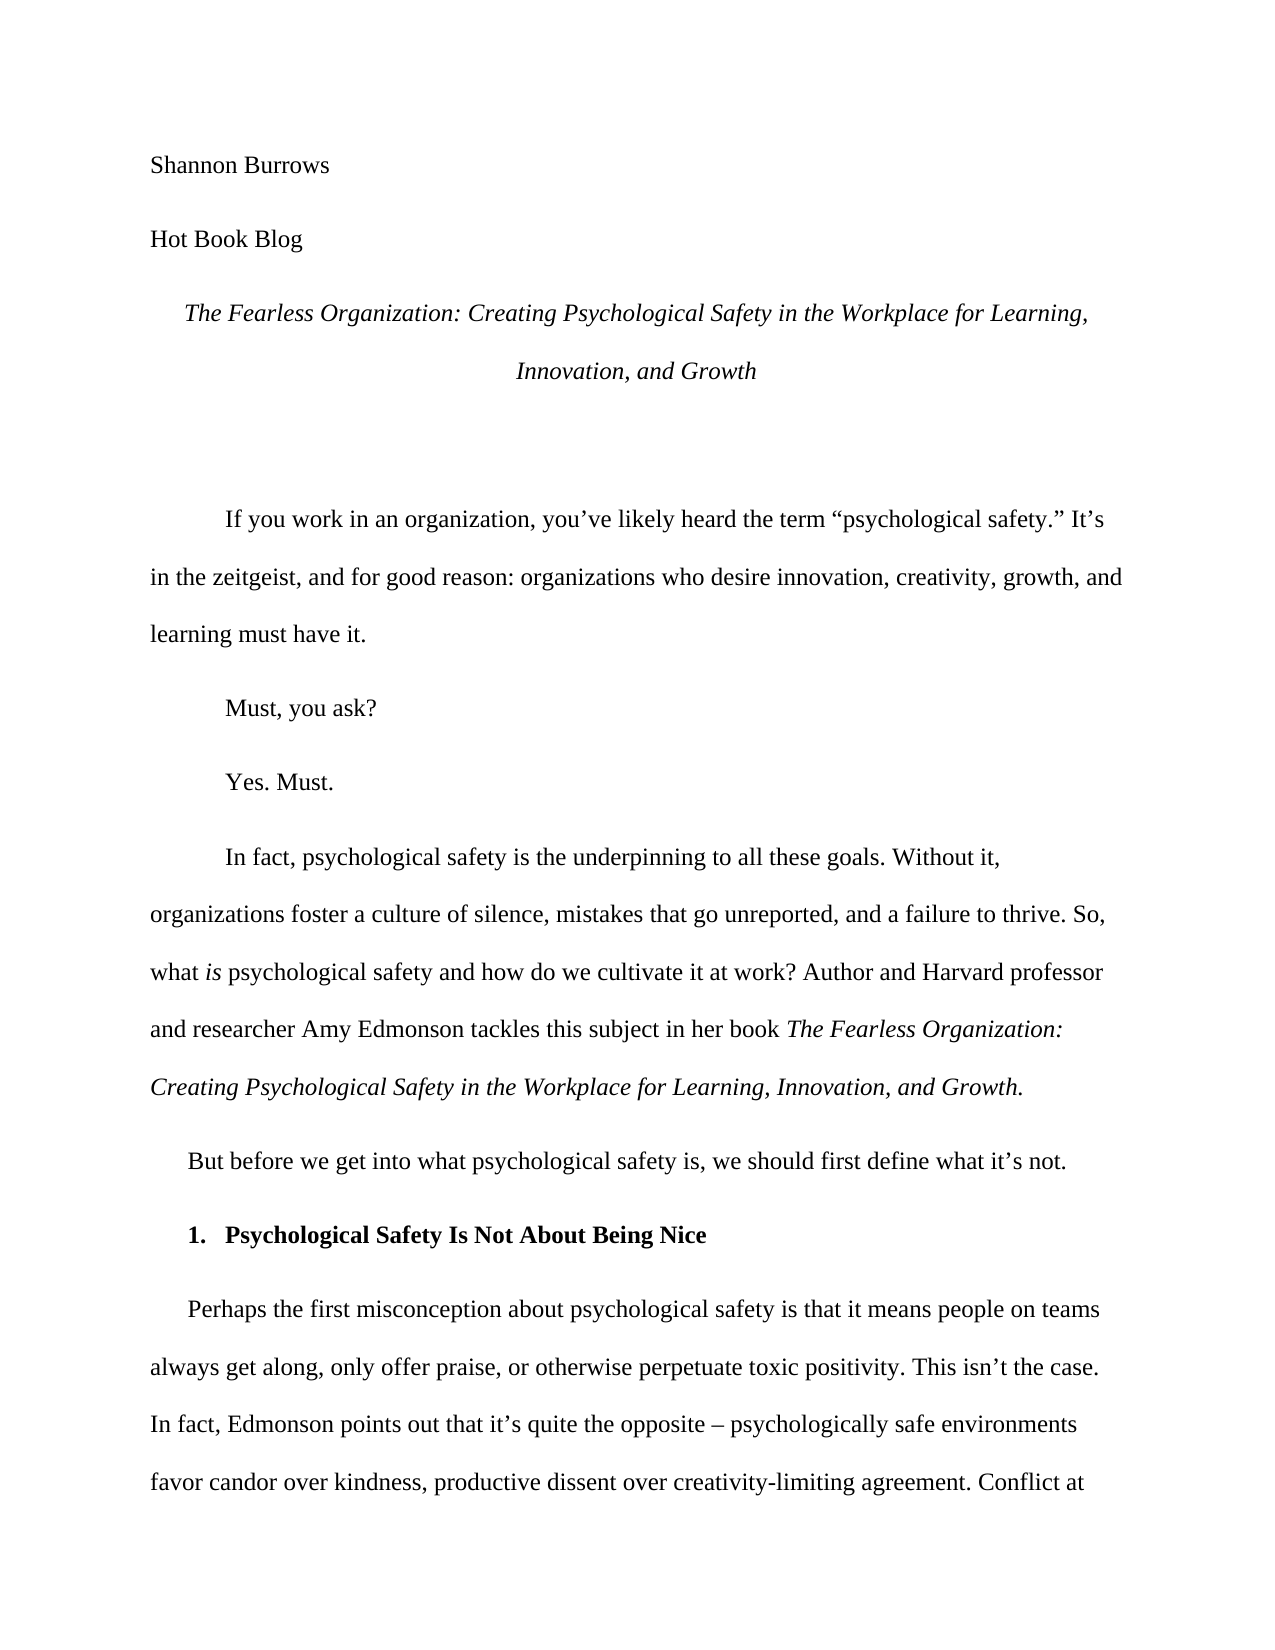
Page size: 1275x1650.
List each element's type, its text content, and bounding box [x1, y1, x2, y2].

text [150, 1294, 1125, 1495]
text Shannon Burrows [150, 150, 1125, 179]
text Hot Book Blog [150, 224, 1125, 253]
text Yes. Must. [150, 767, 1125, 796]
text Must, you ask? [150, 693, 1125, 722]
text But before we get into what psychological safety is, we should first define what it’s not. [150, 1146, 1125, 1174]
list Psychological Safety Is Not About Being Nice [187, 1220, 1125, 1249]
text If you work in an organization, you’ve likely heard the term “psychological safety.” It’s in the zeitgeist, and for good reason: organizations who desire innovation, creativity, growth, and learning must have it. [150, 504, 1125, 648]
text In fact, psychological safety is the underpinning to all these goals. Without it, organizations foster a culture of silence, mistakes that go unreported, and a failure to thrive. So, what is psychological safety and how do we cultivate it at work? Author and Harvard professor and researcher Amy Edmonson tackles this subject in her book The Fearless Organization: Creating Psychological Safety in the Workplace for Learning, Innovation, and Growth. [150, 842, 1125, 1100]
text The Fearless Organization: Creating Psychological Safety in the Workplace for Learning, Innovation, and Growth [150, 298, 1125, 384]
